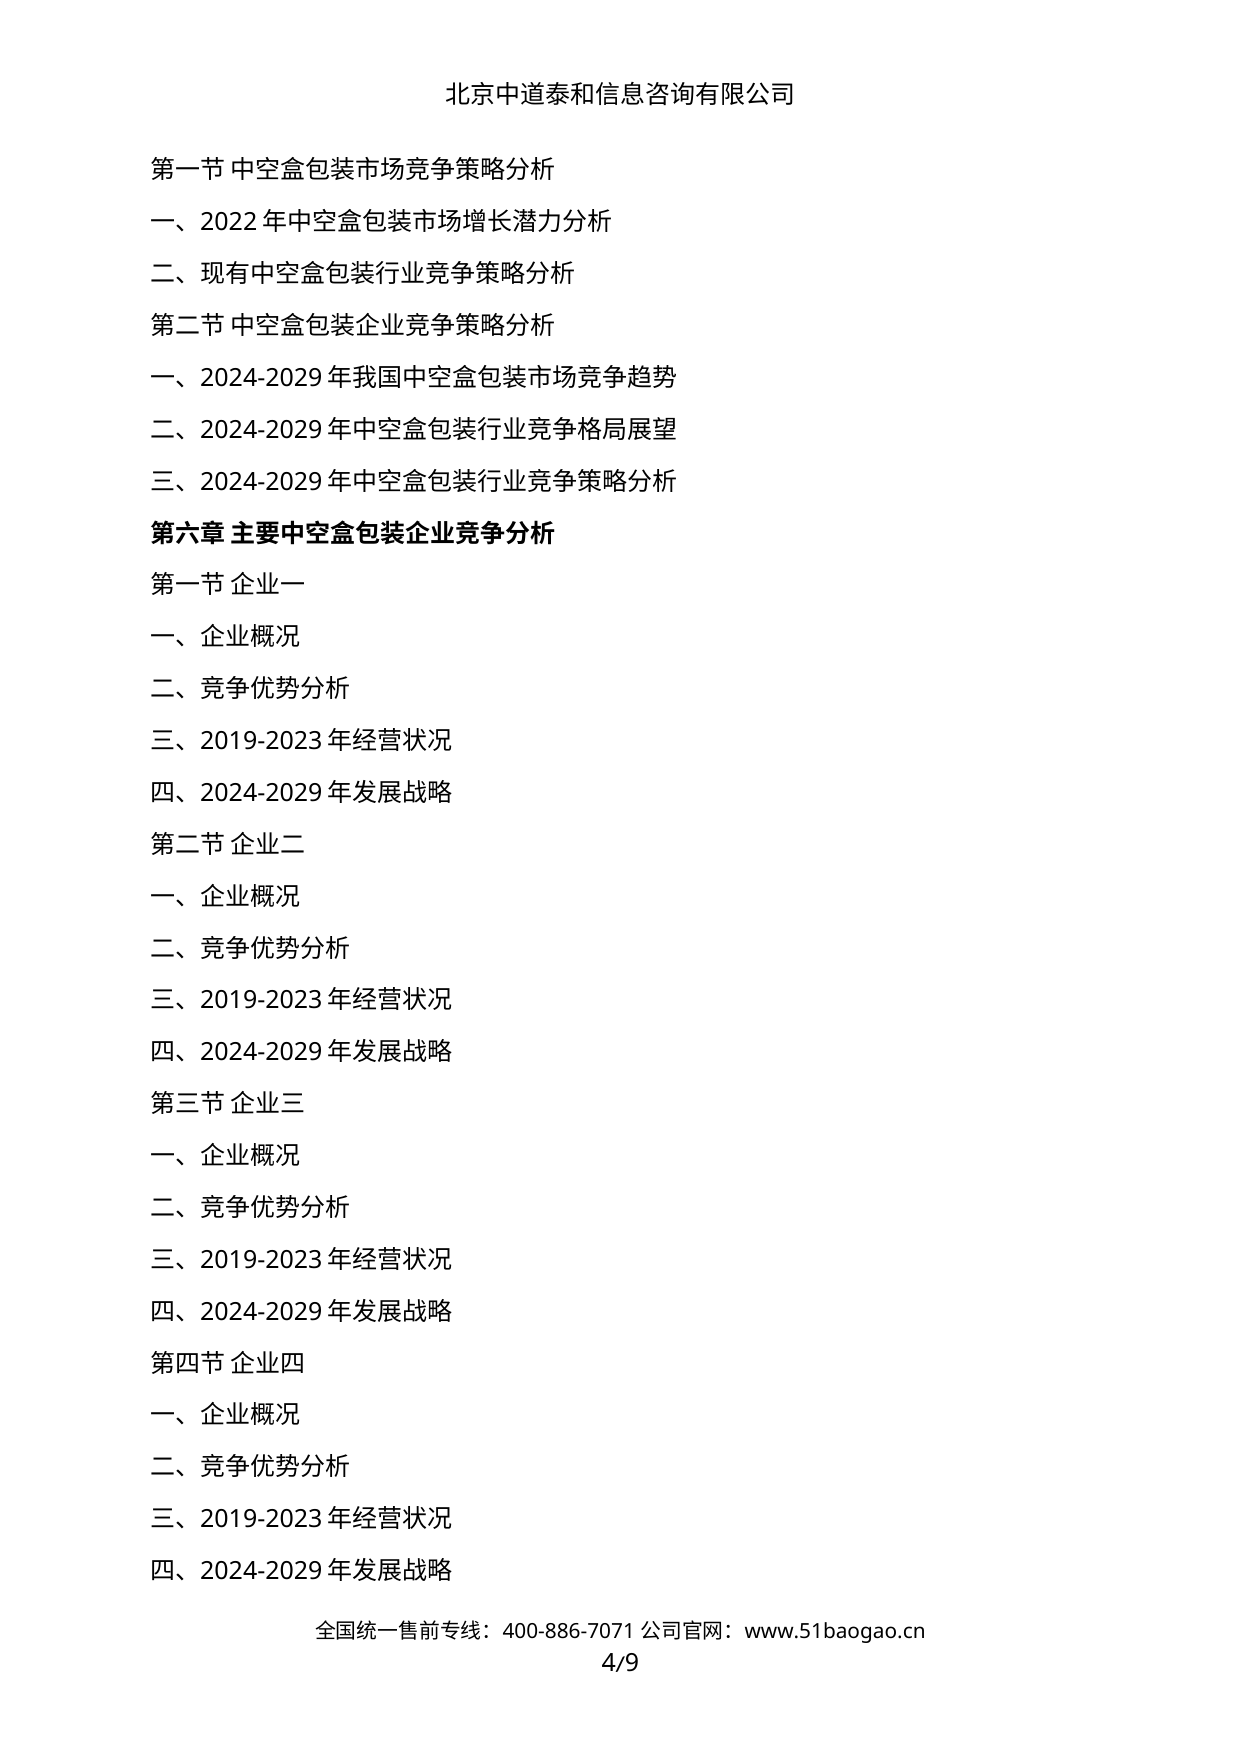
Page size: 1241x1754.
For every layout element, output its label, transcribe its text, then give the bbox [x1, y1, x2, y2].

text 一、企业概况 [150, 1136, 1090, 1172]
text 第六章 主要中空盒包装企业竞争分析 [150, 513, 1090, 549]
text 四、2024-2029年发展战略 [150, 1291, 1090, 1327]
text 二、竞争优势分析 [150, 669, 1090, 705]
text 第一节 中空盒包装市场竞争策略分析 [150, 150, 1090, 186]
text 四、2024-2029年发展战略 [150, 1032, 1090, 1068]
text 一、企业概况 [150, 617, 1090, 653]
text 一、企业概况 [150, 876, 1090, 912]
text 第一节 企业一 [150, 565, 1090, 601]
text 三、2024-2029年中空盒包装行业竞争策略分析 [150, 461, 1090, 497]
text 一、2024-2029年我国中空盒包装市场竞争趋势 [150, 357, 1090, 394]
text 三、2019-2023年经营状况 [150, 980, 1090, 1016]
text 一、企业概况 [150, 1395, 1090, 1431]
text 第三节 企业三 [150, 1084, 1090, 1120]
text 二、竞争优势分析 [150, 928, 1090, 964]
text 二、2024-2029年中空盒包装行业竞争格局展望 [150, 409, 1090, 446]
text 第四节 企业四 [150, 1343, 1090, 1379]
text 三、2019-2023年经营状况 [150, 1239, 1090, 1276]
text 三、2019-2023年经营状况 [150, 1499, 1090, 1535]
text 四、2024-2029年发展战略 [150, 1551, 1090, 1587]
text 三、2019-2023年经营状况 [150, 721, 1090, 757]
text 二、现有中空盒包装行业竞争策略分析 [150, 254, 1090, 290]
text 二、竞争优势分析 [150, 1187, 1090, 1224]
text 二、竞争优势分析 [150, 1447, 1090, 1483]
text 一、2022年中空盒包装市场增长潜力分析 [150, 202, 1090, 238]
text 第二节 中空盒包装企业竞争策略分析 [150, 306, 1090, 342]
text 第二节 企业二 [150, 824, 1090, 861]
text 四、2024-2029年发展战略 [150, 772, 1090, 809]
